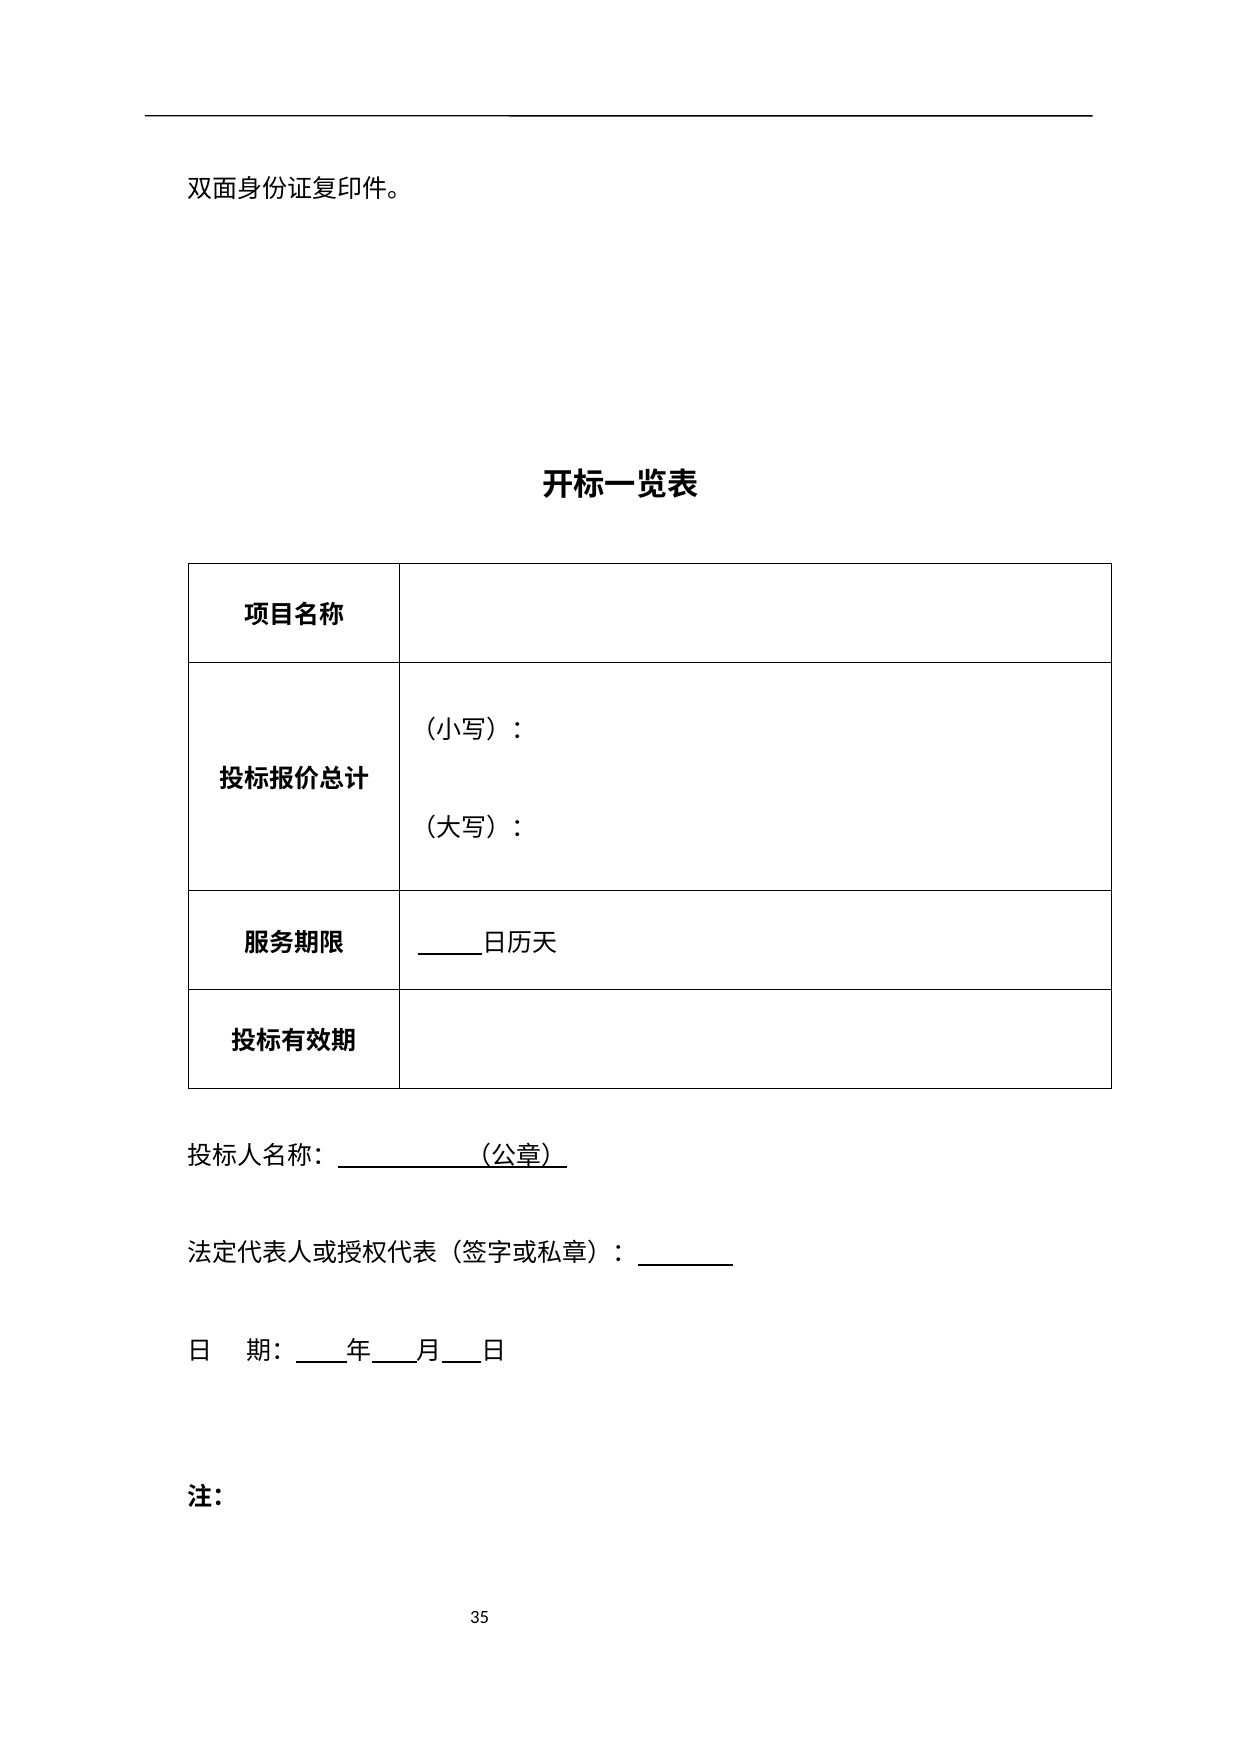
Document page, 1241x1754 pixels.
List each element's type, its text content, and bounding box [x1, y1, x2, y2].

table_cell [400, 990, 1111, 1087]
text 法定代表人或授权代表（签字或私章）： [187, 1218, 1053, 1283]
table_cell （小写）： （大写）： [400, 663, 1111, 890]
text 注： [187, 1462, 1053, 1527]
table_header [400, 564, 1111, 662]
text 投标人名称： （公章） [187, 1121, 1053, 1186]
table_cell 日历天 [400, 891, 1111, 989]
table_cell 投标有效期 [189, 990, 399, 1087]
table_header 项目名称 [189, 564, 399, 662]
text 日 期： 年 月 日 [187, 1316, 1053, 1381]
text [187, 162, 1053, 206]
table_cell 投标报价总计 [189, 663, 399, 890]
table_cell 服务期限 [189, 891, 399, 989]
text 开标一览表 [187, 449, 1053, 514]
